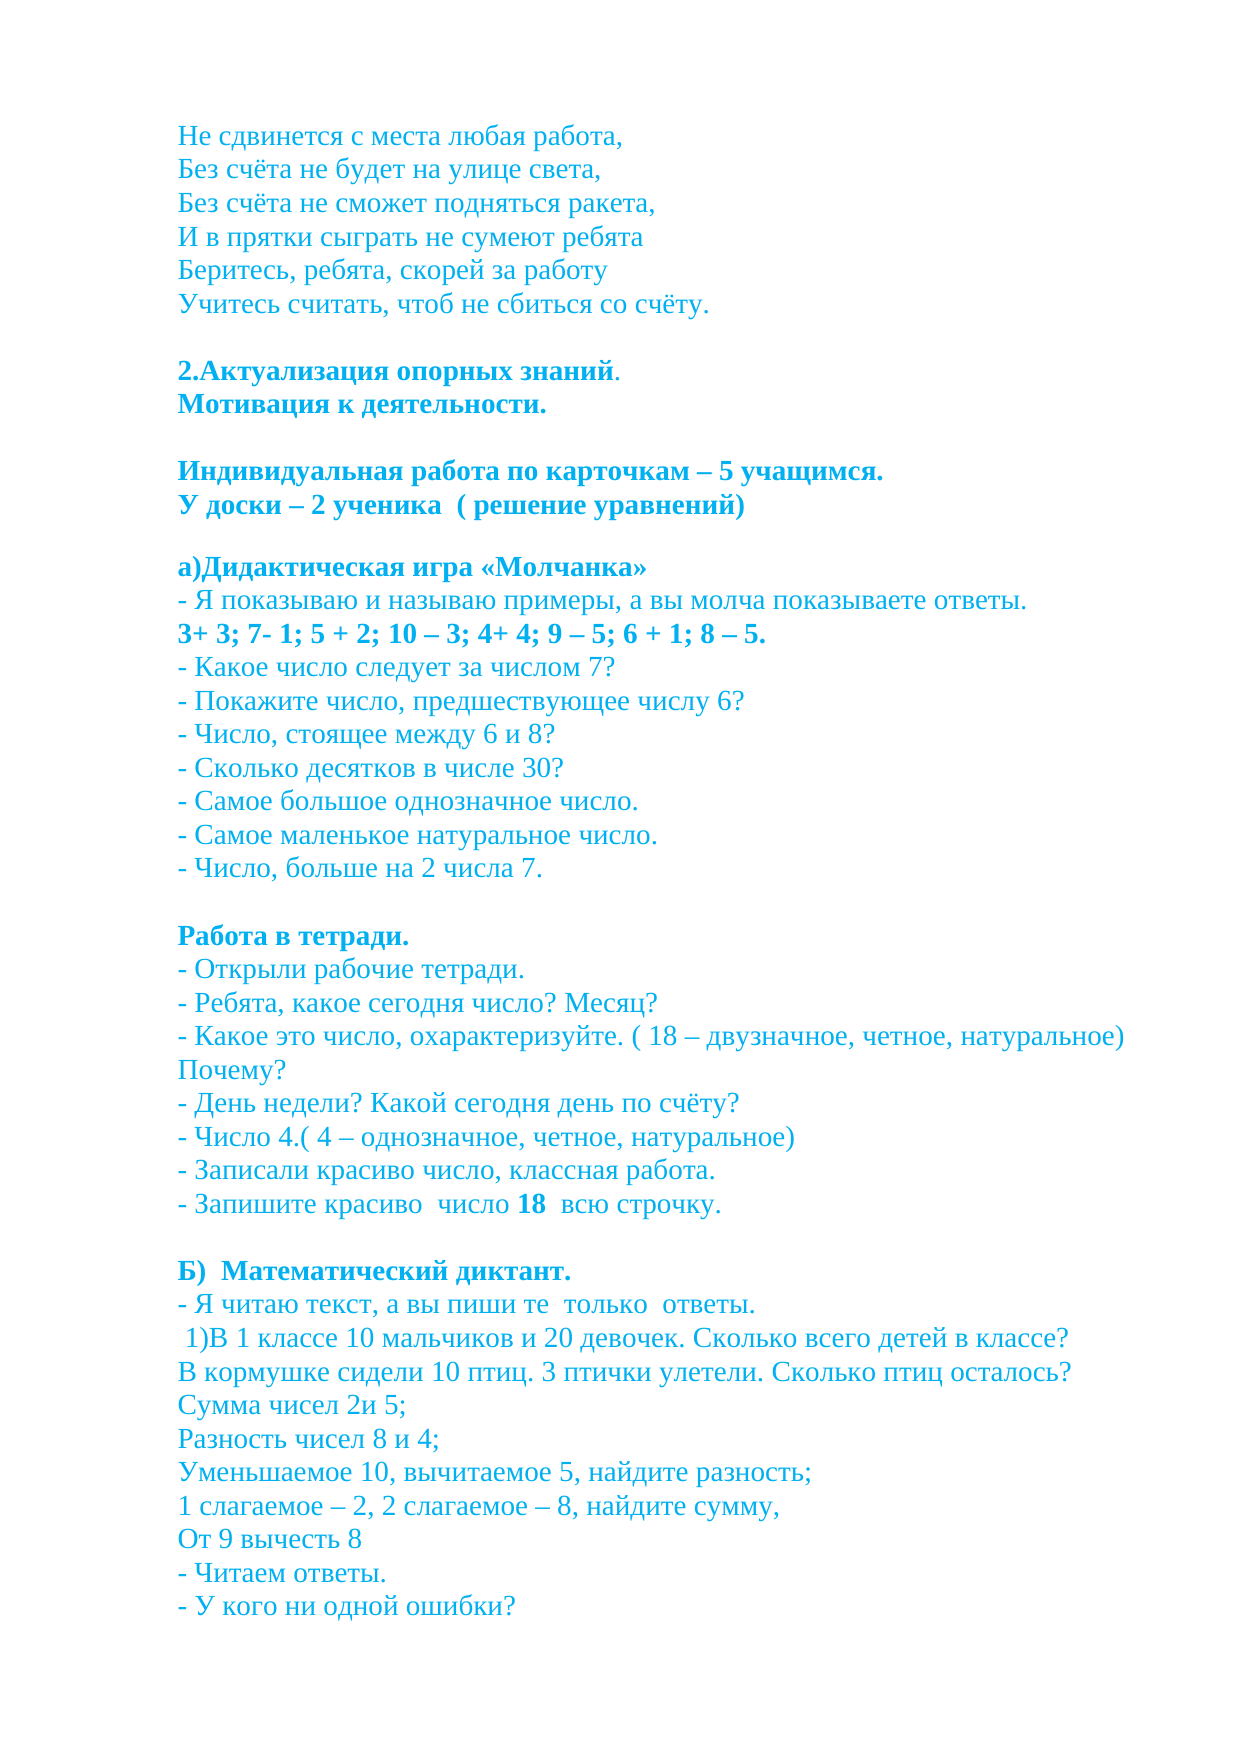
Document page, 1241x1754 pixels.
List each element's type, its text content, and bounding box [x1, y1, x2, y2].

text - Какое это число, охарактеризуйте. ( 18 – двузначное, четное, натуральное) Почему? [177, 1018, 1152, 1085]
text Разность чисел 8 и 4; [177, 1421, 1152, 1454]
text - Ребята, какое сегодня число? Месяц? [177, 985, 1152, 1018]
text 3+ 3; 7- 1; 5 + 2; 10 – 3; 4+ 4; 9 – 5; 6 + 1; 8 – 5. [177, 616, 1152, 649]
text - Сколько десятков в числе 30? [177, 750, 1152, 783]
text Без счёта не сможет подняться ракета, [177, 185, 1152, 219]
text 1)В 1 классе 10 мальчиков и 20 девочек. Сколько всего детей в классе? [177, 1320, 1152, 1354]
text В кормушке сидели 10 птиц. 3 птички улетели. Сколько птиц осталось? [177, 1354, 1152, 1387]
text - Какое число следует за числом 7? [177, 649, 1152, 683]
text - Самое маленькое натуральное число. [177, 817, 1152, 851]
text - Покажите число, предшествующее числу 6? [177, 683, 1152, 716]
text Беритесь, ребята, скорей за работу [177, 252, 1152, 286]
text Индивидуальная работа по карточкам – 5 учащимся. [177, 453, 1152, 487]
text а)Дидактическая игра «Молчанка» [177, 549, 1152, 582]
text От 9 вычесть 8 - Читаем ответы. [177, 1521, 1152, 1588]
text - Я показываю и называю примеры, а вы молча показываете ответы. [177, 582, 1152, 616]
text - Открыли рабочие тетради. [177, 951, 1152, 985]
text Учитесь считать, чтоб не сбиться со счёту. [177, 286, 1152, 319]
text Без счёта не будет на улице света, [177, 152, 1152, 185]
text И в прятки сыграть не сумеют ребята [177, 219, 1152, 252]
text 1 слагаемое – 2, 2 слагаемое – 8, найдите сумму, [177, 1488, 1152, 1521]
text Сумма чисел 2и 5; [177, 1387, 1152, 1421]
text - Я читаю текст, а вы пиши те только ответы. [177, 1287, 1152, 1320]
picture [187, 1329, 191, 1345]
text - Самое большое однозначное число. [177, 783, 1152, 817]
text - Число, больше на 2 числа 7. [177, 851, 1152, 884]
text Мотивация к деятельности. [177, 386, 1152, 420]
text 2.Актуализация опорных знаний. [177, 353, 1152, 386]
text Уменьшаемое 10, вычитаемое 5, найдите разность; [177, 1454, 1152, 1488]
text - Число, стоящее между 6 и 8? [177, 716, 1152, 750]
text Не сдвинется с места любая работа, [177, 118, 1152, 152]
text - У кого ни одной ошибки? [177, 1588, 1152, 1622]
text - Число 4.( 4 – однозначное, четное, натуральное) [177, 1119, 1152, 1152]
picture [362, 1463, 366, 1479]
text - Запишите красиво число 18 всю строчку. [177, 1186, 1152, 1219]
text У доски – 2 ученика ( решение уравнений) [177, 487, 1152, 549]
picture [238, 1329, 242, 1345]
text Работа в тетради. [177, 918, 1152, 951]
text Б) Математический диктант. [177, 1253, 1152, 1287]
text - Записали красиво число, классная работа. [177, 1152, 1152, 1186]
text - День недели? Какой сегодня день по счёту? [177, 1085, 1152, 1119]
